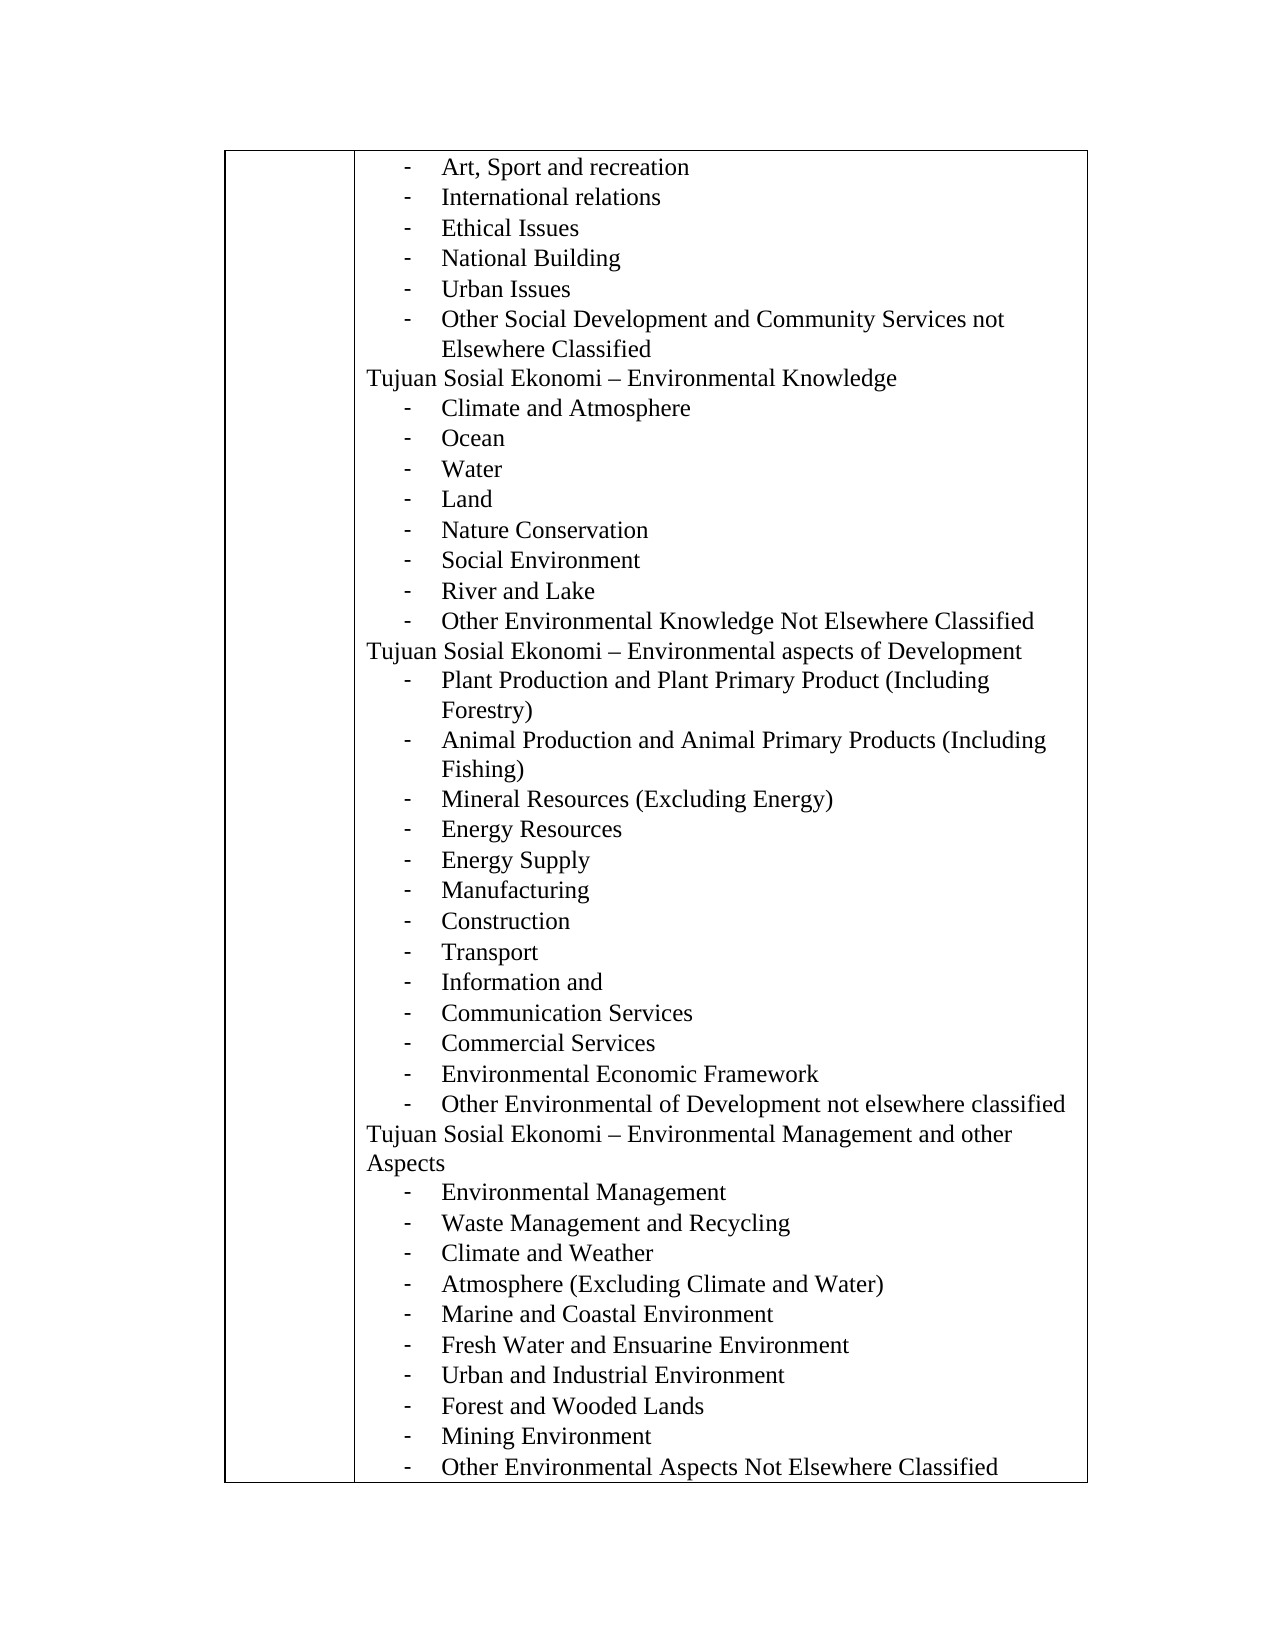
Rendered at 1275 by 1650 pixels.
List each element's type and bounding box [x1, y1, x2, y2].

table_cell [355, 151, 1087, 1482]
table_cell [226, 151, 354, 1482]
